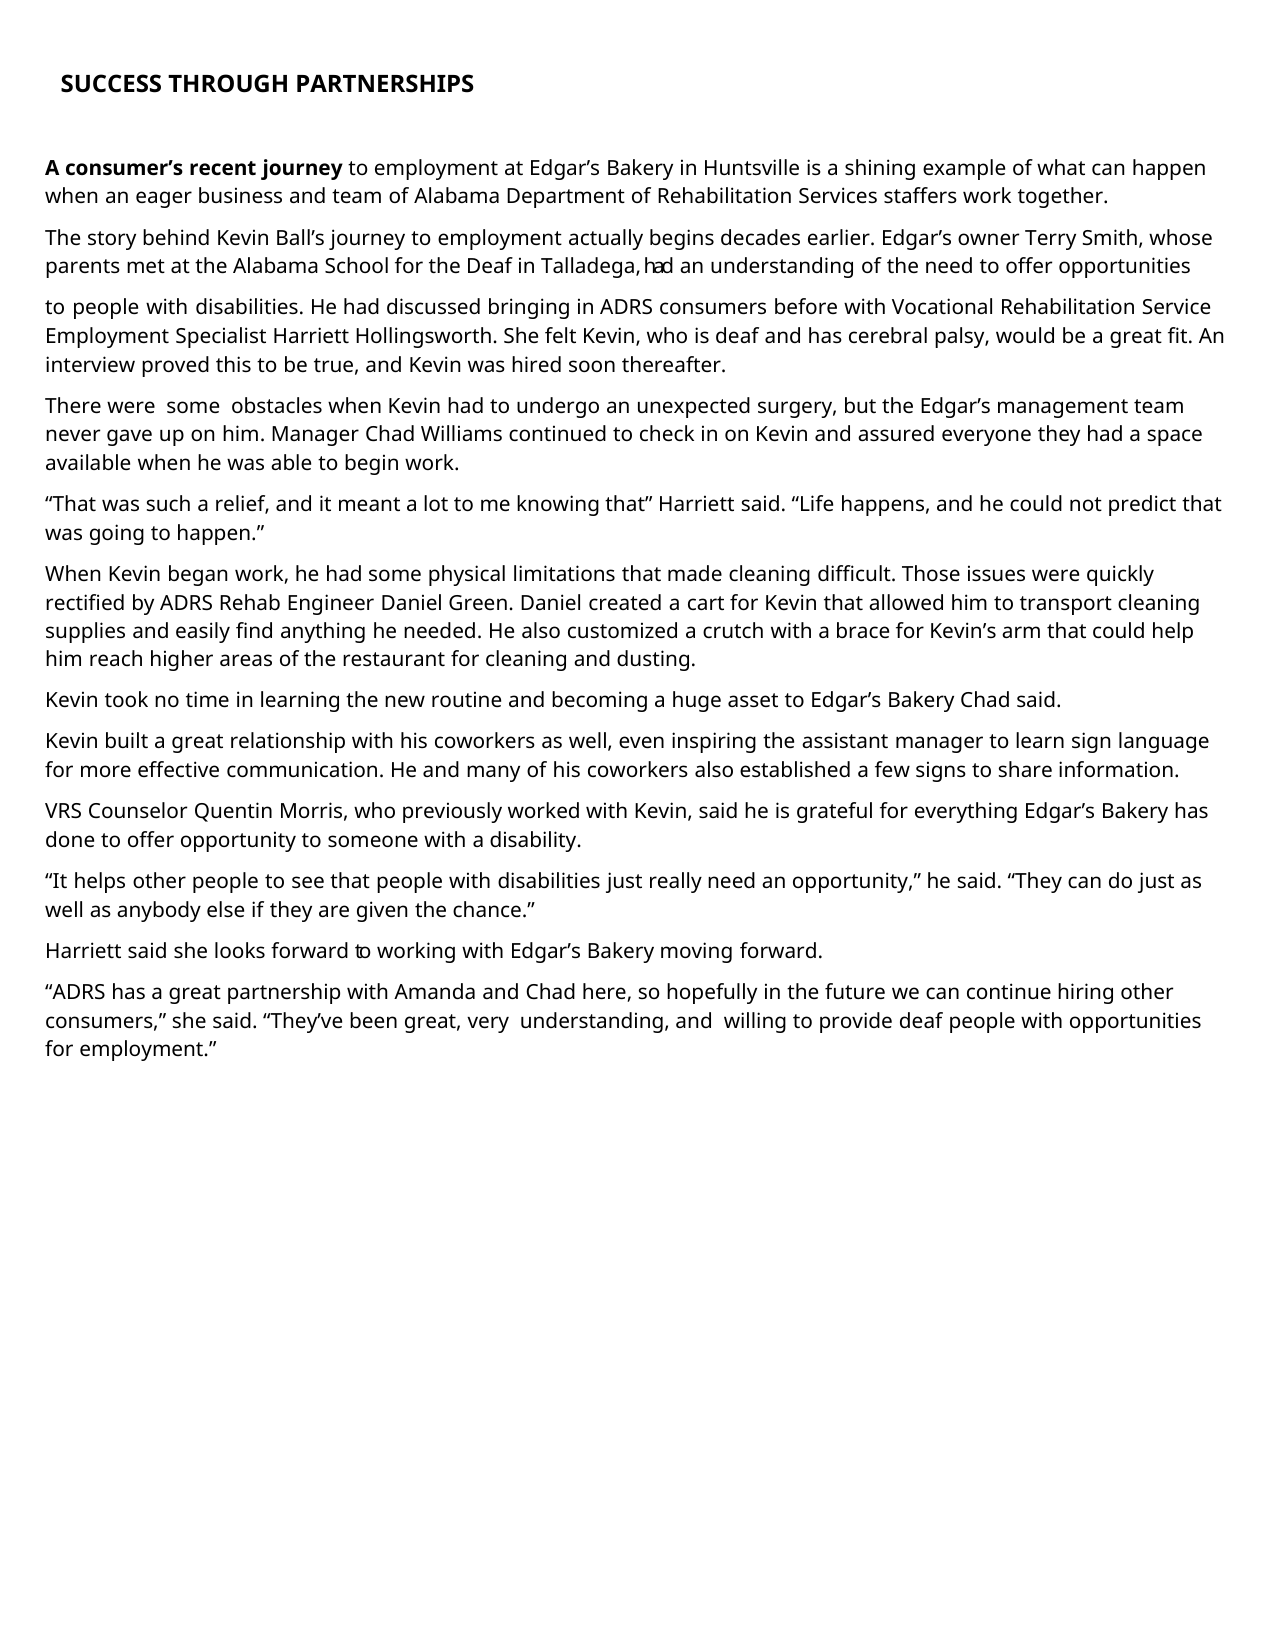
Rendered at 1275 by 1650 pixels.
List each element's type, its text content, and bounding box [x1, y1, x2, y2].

text Harriett said she looks forward to working with Edgar’s Bakery moving forward. [45, 936, 1230, 964]
text Kevin built a great relationship with his coworkers as well, even inspiring the assistant manager to learn sign language for more effective communication. He and many of his coworkers also established a few signs to share information. [45, 727, 1230, 784]
text “ADRS has a great partnership with Amanda and Chad here, so hopefully in the future we can continue hiring other consumers,” she said. “They’ve been great, very understanding, and willing to provide deaf people with opportunities for employment.” [45, 977, 1230, 1063]
text “That was such a relief, and it meant a lot to me knowing that” Harriett said. “Life happens, and he could not predict that was going to happen.” [45, 489, 1230, 546]
text When Kevin began work, he had some physical limitations that made cleaning difficult. Those issues were quickly rectified by ADRS Rehab Engineer Daniel Green. Daniel created a cart for Kevin that allowed him to transport cleaning supplies and easily find anything he needed. He also customized a crutch with a brace for Kevin’s arm that could help him reach higher areas of the restaurant for cleaning and dusting. [45, 559, 1230, 673]
text There were some obstacles when Kevin had to undergo an unexpected surgery, but the Edgar’s management team never gave up on him. Manager Chad Williams continued to check in on Kevin and assured everyone they had a space available when he was able to begin work. [45, 391, 1230, 477]
subtitle SUCCESS THROUGH PARTNERSHIPS [60, 67, 1275, 99]
text VRS Counselor Quentin Morris, who previously worked with Kevin, said he is grateful for everything Edgar’s Bakery has done to offer opportunity to someone with a disability. [45, 796, 1230, 853]
text A consumer’s recent journey to employment at Edgar’s Bakery in Huntsville is a shining example of what can happen when an eager business and team of Alabama Department of Rehabilitation Services staffers work together. [45, 153, 1230, 210]
text to people with disabilities. He had discussed bringing in ADRS consumers before with Vocational Rehabilitation Service Employment Specialist Harriett Hollingsworth. She felt Kevin, who is deaf and has cerebral palsy, would be a great fit. An interview proved this to be true, and Kevin was hired soon thereafter. [45, 292, 1230, 378]
text “It helps other people to see that people with disabilities just really need an opportunity,” he said. “They can do just as well as anybody else if they are given the chance.” [45, 866, 1230, 923]
text The story behind Kevin Ball’s journey to employment actually begins decades earlier. Edgar’s owner Terry Smith, whose parents met at the Alabama School for the Deaf in Talladega, had an understanding of the need to offer opportunities [45, 223, 1230, 280]
text Kevin took no time in learning the new routine and becoming a huge asset to Edgar’s Bakery Chad said. [45, 685, 1230, 714]
